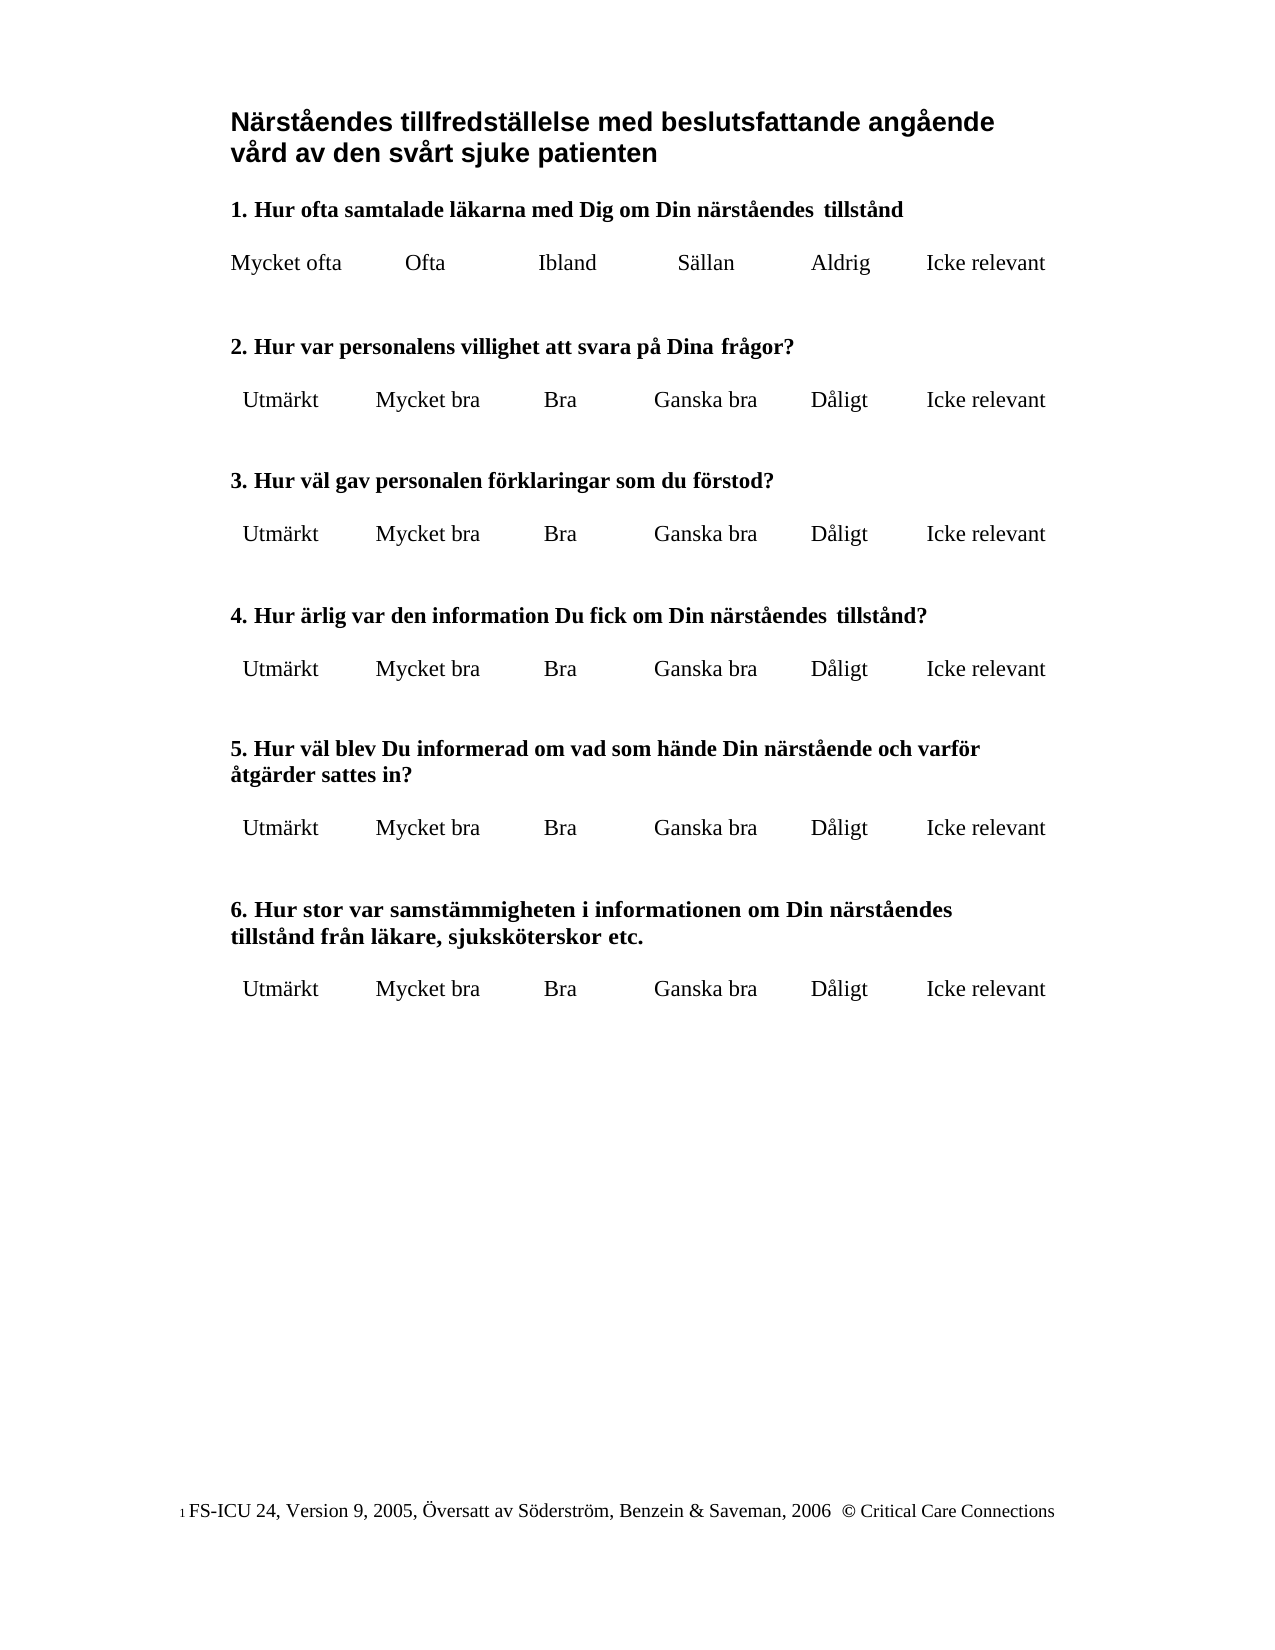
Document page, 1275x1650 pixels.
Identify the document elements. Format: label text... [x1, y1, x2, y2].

subtitle Hur väl gav personalen förklaringar som du förstod? [230, 467, 1096, 494]
subtitle Hur väl blev Du informerad om vad som hände Din närstående och varför åtgärder sattes in? [230, 735, 987, 788]
subtitle Hur ärlig var den information Du fick om Din närståendes tillstånd? [230, 602, 1096, 628]
text Utmärkt Mycket bra Bra Ganska bra Dåligt Icke relevant [242, 975, 1096, 1001]
text Mycket ofta Ofta Ibland Sällan Aldrig Icke relevant [230, 249, 1096, 275]
subtitle Hur stor var samstämmigheten i informationen om Din närståendes tillstånd från läkare, sjuksköterskor etc. [230, 896, 1024, 949]
subtitle Hur var personalens villighet att svara på Dina frågor? [230, 333, 1096, 359]
subtitle Hur ofta samtalade läkarna med Dig om Din närståendes tillstånd [230, 196, 1096, 222]
text Utmärkt Mycket bra Bra Ganska bra Dåligt Icke relevant [242, 386, 1096, 412]
text Utmärkt Mycket bra Bra Ganska bra Dåligt Icke relevant [242, 814, 1096, 841]
subtitle Närståendes tillfredställelse med beslutsfattande angående vård av den svårt sjuke patienten [230, 106, 1045, 168]
text Utmärkt Mycket bra Bra Ganska bra Dåligt Icke relevant [242, 655, 1096, 681]
text Utmärkt Mycket bra Bra Ganska bra Dåligt Icke relevant [242, 520, 1096, 547]
